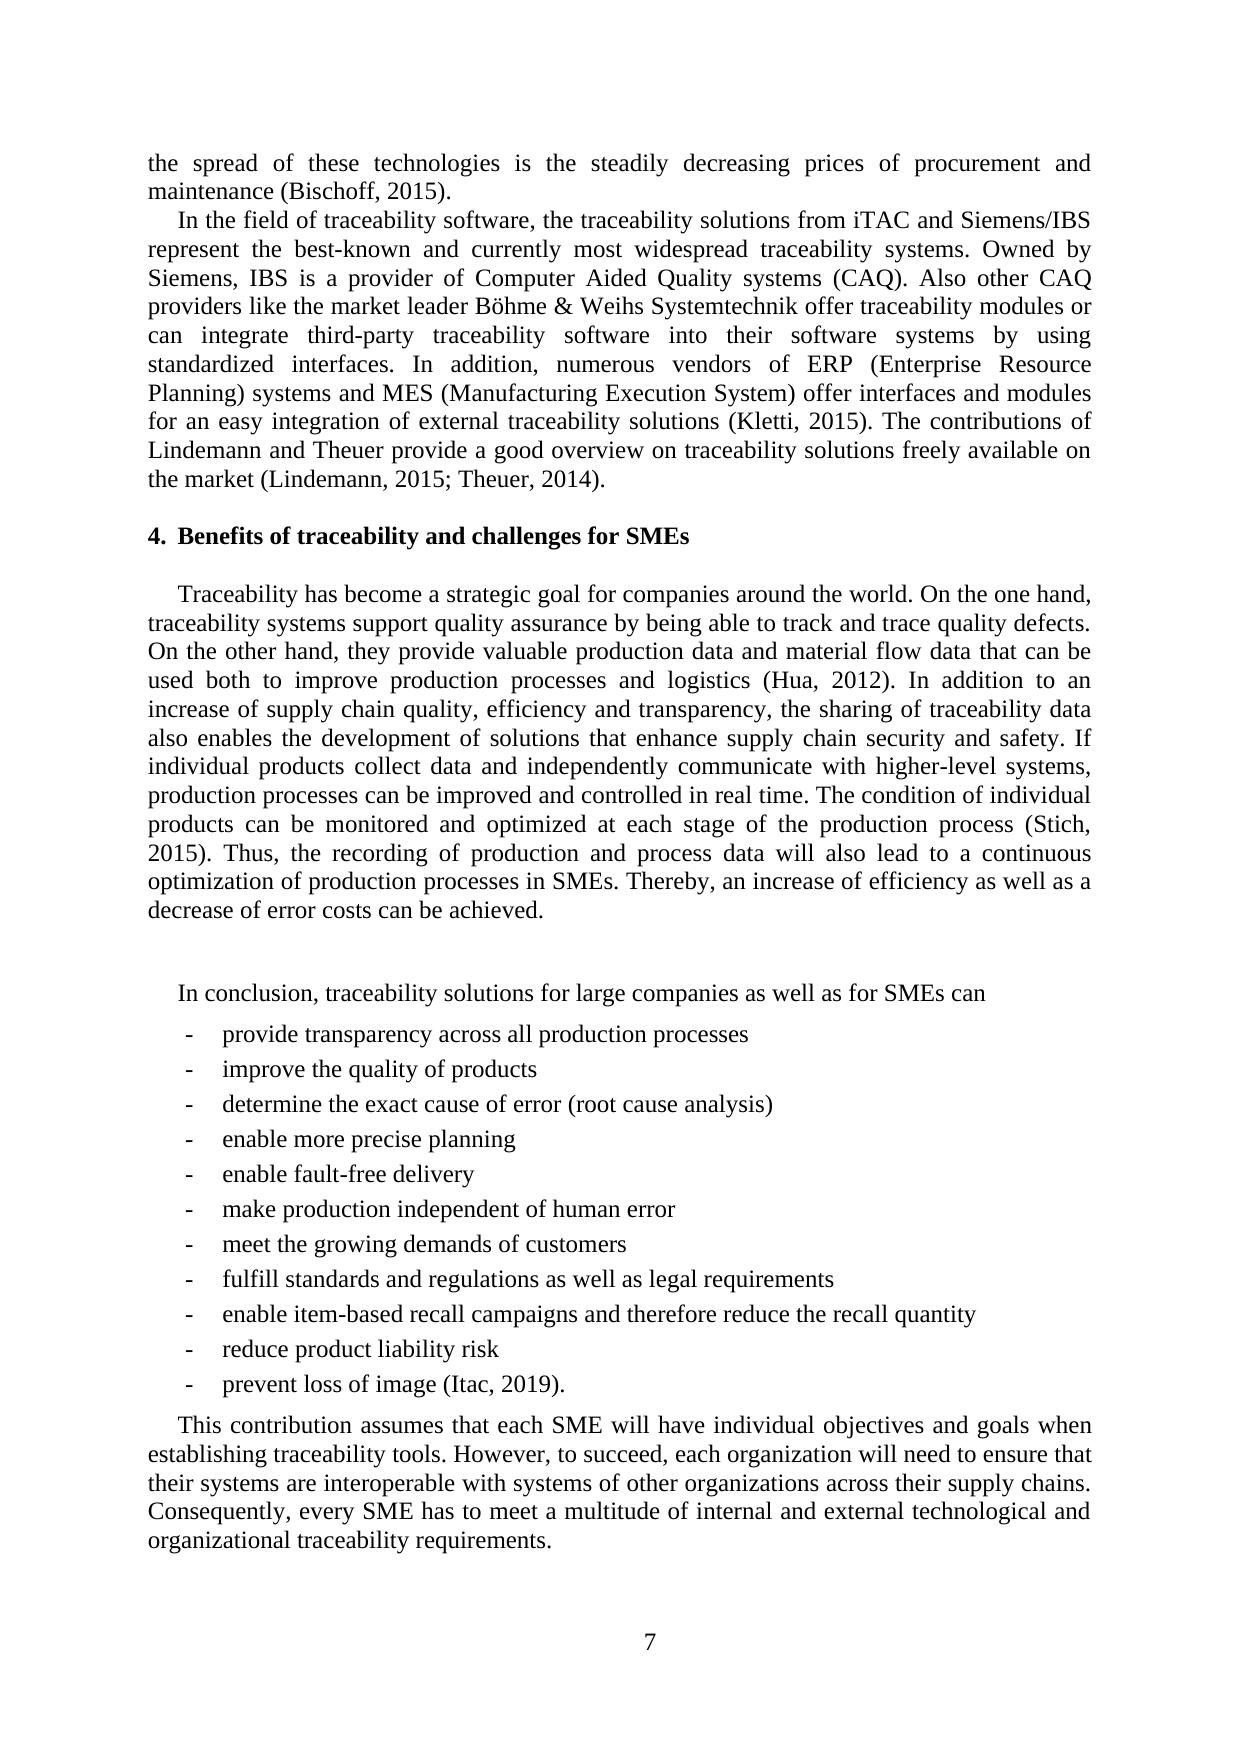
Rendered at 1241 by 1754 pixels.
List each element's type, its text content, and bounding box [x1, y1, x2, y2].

text In conclusion, traceability solutions for large companies as well as for SMEs can [148, 978, 1092, 1006]
list fulfill standards and regulations as well as legal requirements [185, 1264, 1092, 1293]
list reduce product liability risk [185, 1334, 1092, 1363]
text This contribution assumes that each SME will have individual objectives and goals when establishing traceability tools. However, to succeed, each organization will need to ensure that their systems are interoperable with systems of other organizations across their supply chains. Consequently, every SME has to meet a multitude of internal and external technological and organizational traceability requirements. [148, 1410, 1092, 1554]
list meet the growing demands of customers [185, 1229, 1092, 1258]
list provide transparency across all production processes [185, 1019, 1092, 1048]
list enable more precise planning [185, 1124, 1092, 1153]
list prevent loss of image (Itac, 2019). [185, 1369, 1092, 1398]
text Traceability has become a strategic goal for companies around the world. On the one hand, traceability systems support quality assurance by being able to track and trace quality defects. On the other hand, they provide valuable production data and material flow data that can be used both to improve production processes and logistics (Hua, 2012). In addition to an increase of supply chain quality, efficiency and transparency, the sharing of traceability data also enables the development of solutions that enhance supply chain security and safety. If individual products collect data and independently communicate with higher-level systems, production processes can be improved and controlled in real time. The condition of individual products can be monitored and optimized at each stage of the production process (Stich, 2015). Thus, the recording of production and process data will also lead to a continuous optimization of production processes in SMEs. Thereby, an increase of efficiency as well as a decrease of error costs can be achieved. [148, 579, 1092, 924]
list enable item-based recall campaigns and therefore reduce the recall quantity [185, 1299, 1092, 1328]
list make production independent of human error [185, 1194, 1092, 1223]
list enable fault-free delivery [185, 1159, 1092, 1188]
list determine the exact cause of error (root cause analysis) [185, 1089, 1092, 1118]
text In the field of traceability software, the traceability solutions from iTAC and Siemens/IBS represent the best-known and currently most widespread traceability systems. Owned by Siemens, IBS is a provider of Computer Aided Quality systems (CAQ). Also other CAQ providers like the market leader Böhme & Weihs Systemtechnik offer traceability modules or can integrate third-party traceability software into their software systems by using standardized interfaces. In addition, numerous vendors of ERP (Enterprise Resource Planning) systems and MES (Manufacturing Execution System) offer interfaces and modules for an easy integration of external traceability solutions (Kletti, 2015). The contributions of Lindemann and Theuer provide a good overview on traceability solutions freely available on the market (Lindemann, 2015; Theuer, 2014). [148, 205, 1092, 493]
list improve the quality of products [185, 1054, 1092, 1083]
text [148, 148, 1092, 205]
list Benefits of traceability and challenges for SMEs [148, 521, 1092, 550]
